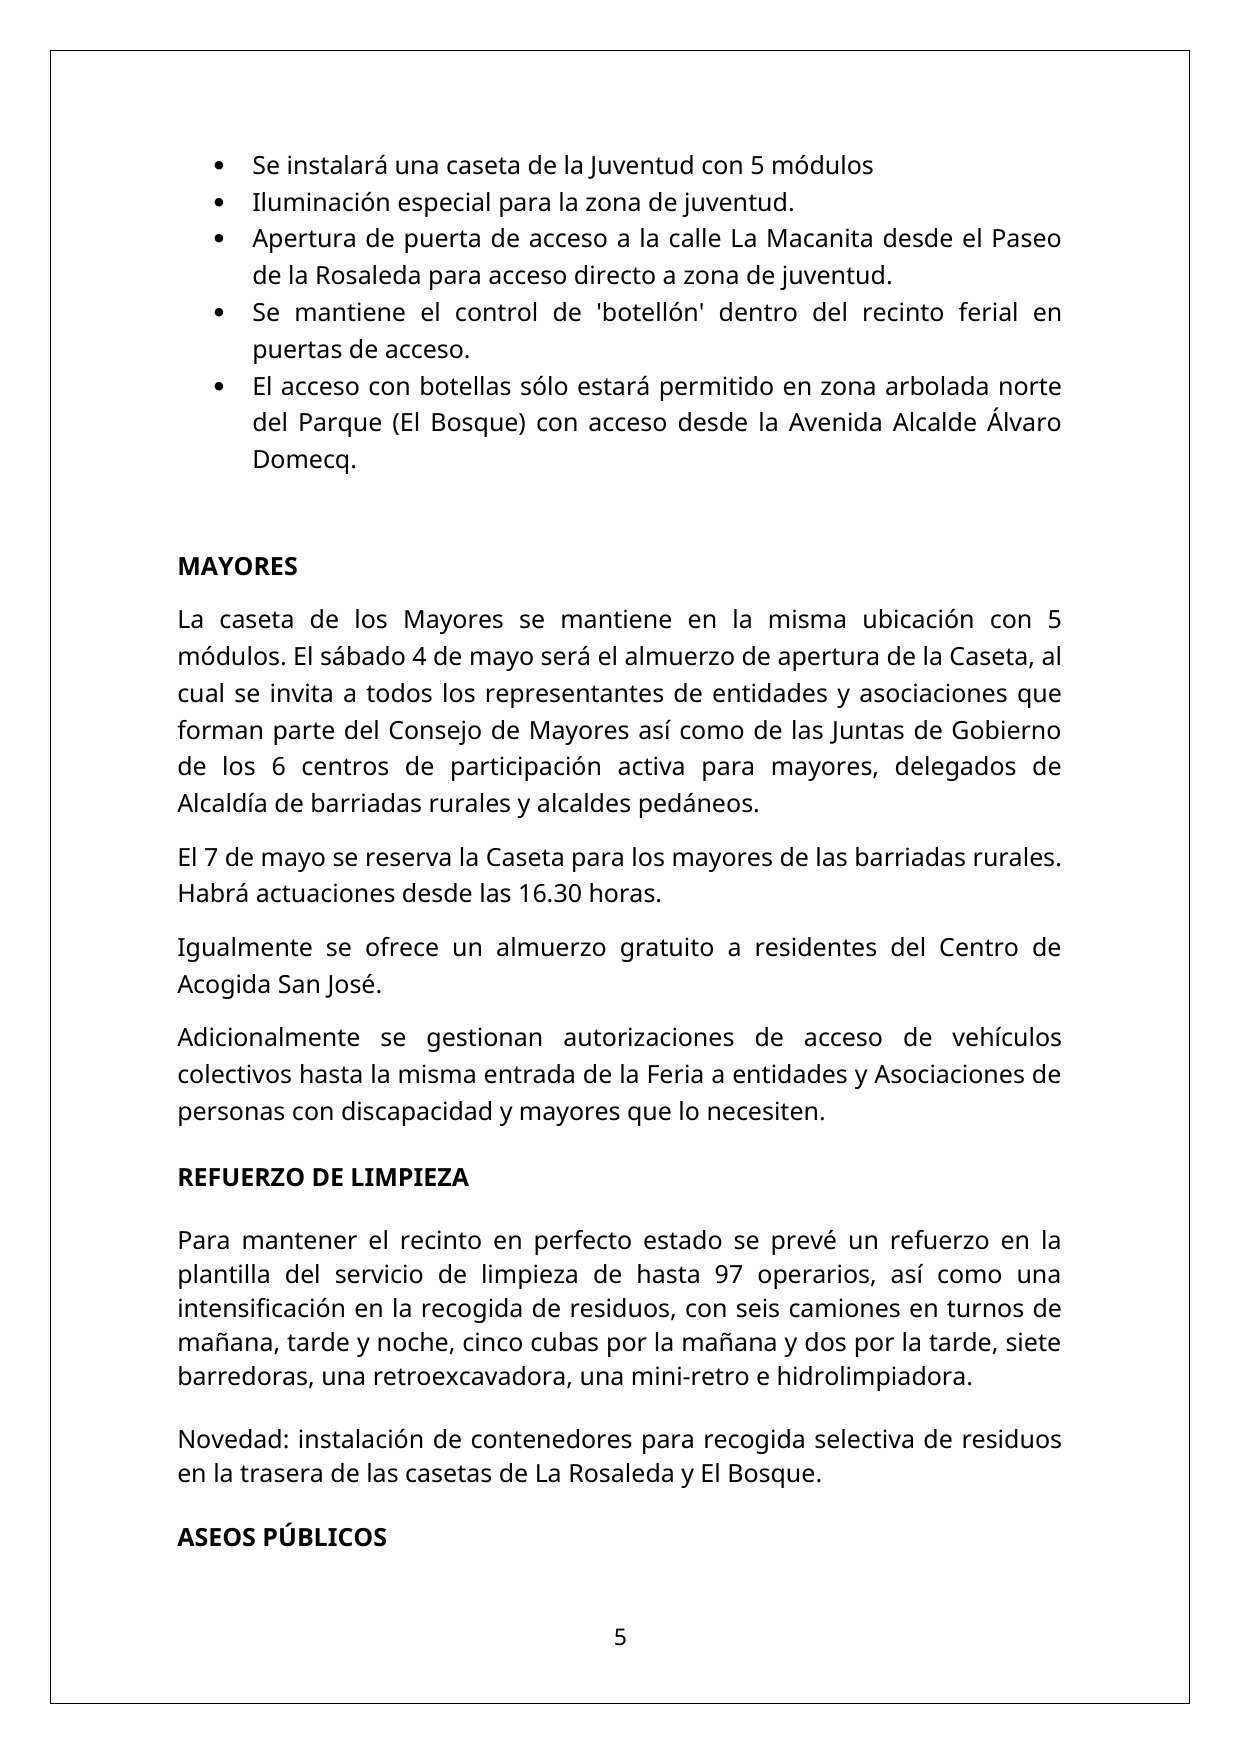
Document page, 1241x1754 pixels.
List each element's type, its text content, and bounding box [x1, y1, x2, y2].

text Adicionalmente se gestionan autorizaciones de acceso de vehículos colectivos hasta la misma entrada de la Feria a entidades y Asociaciones de personas con discapacidad y mayores que lo necesiten. [177, 1073, 1063, 1181]
list Se instalará una caseta de la Juventud con 5 módulos [214, 201, 1063, 235]
text Novedad: instalación de contenedores para recogida selectiva de residuos en la trasera de las casetas de La Rosaleda y El Bosque. [177, 1475, 1063, 1543]
list Apertura de puerta de acceso a la calle La Macanita desde el Paseo de la Rosaleda para acceso directo a zona de juventud. [214, 274, 1063, 345]
list Iluminación especial para la zona de juventud. [214, 238, 1063, 272]
text Este año como principales novedades: [177, 147, 1063, 182]
list El acceso con botellas sólo estará permitido en zona arbolada norte del Parque (El Bosque) con acceso desde la Avenida Alcalde Álvaro Domecq. [214, 422, 1063, 529]
text El 7 de mayo se reserva la Caseta para los mayores de las barriadas rurales. Habrá actuaciones desde las 16.30 horas. [177, 893, 1063, 963]
list Se mantiene el control de 'botellón' dentro del recinto ferial en puertas de acceso. [214, 348, 1063, 419]
text Igualmente se ofrece un almuerzo gratuito a residentes del Centro de Acogida San José. [177, 983, 1063, 1054]
text Para mantener el recinto en perfecto estado se prevé un refuerzo en la plantilla del servicio de limpieza de hasta 97 operarios, así como una intensificación en la recogida de residuos, con seis camiones en turnos de mañana, tarde y noche, cinco cubas por la mañana y dos por la tarde, siete barredoras, una retroexcavadora, una mini-retro e hidrolimpiadora. [177, 1276, 1063, 1446]
text MAYORES [177, 602, 1063, 636]
text REFUERZO DE LIMPIEZA [177, 1213, 1063, 1247]
text La caseta de los Mayores se mantiene en la misma ubicación con 5 módulos. El sábado 4 de mayo será el almuerzo de apertura de la Caseta, al cual se invita a todos los representantes de entidades y asociaciones que forman parte del Consejo de Mayores así como de las Juntas de Gobierno de los 6 centros de participación activa para mayores, delegados de Alcaldía de barriadas rurales y alcaldes pedáneos. [177, 655, 1063, 873]
